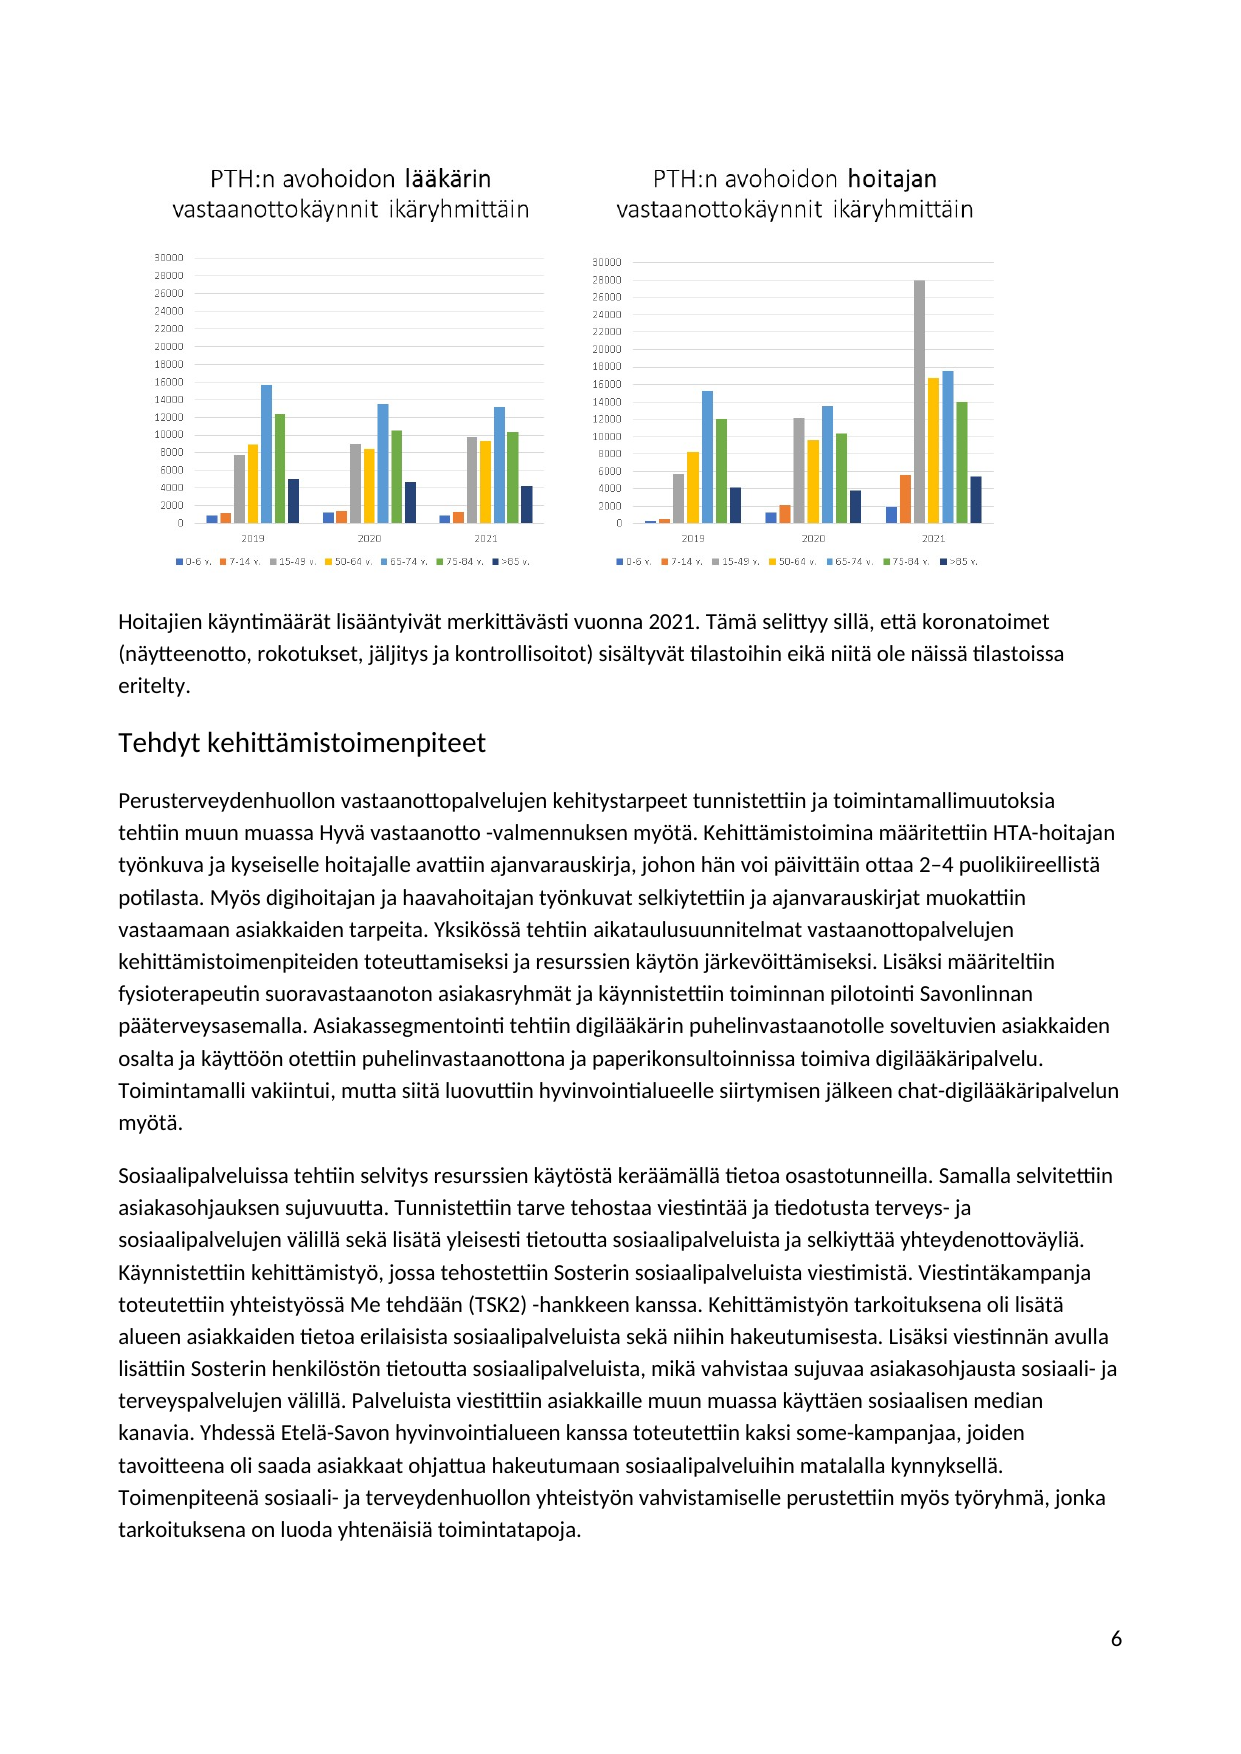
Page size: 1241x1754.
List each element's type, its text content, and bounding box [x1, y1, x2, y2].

text Hoitajien käyntimäärät lisääntyivät merkittävästi vuonna 2021. Tämä selittyy sillä, että koronatoimet (näytteenotto, rokotukset, jäljitys ja kontrollisoitot) sisältyvät tilastoihin eikä niitä ole näissä tilastoissa eritelty. [118, 607, 1122, 699]
picture [118, 147, 1013, 582]
text Tehdyt kehittämistoimenpiteet [118, 724, 1122, 760]
text Sosiaalipalveluissa tehtiin selvitys resurssien käytöstä keräämällä tietoa osastotunneilla. Samalla selvitettiin asiakasohjauksen sujuvuutta. Tunnistettiin tarve tehostaa viestintää ja tiedotusta terveys- ja sosiaalipalvelujen välillä sekä lisätä yleisesti tietoutta sosiaalipalveluista ja selkiyttää yhteydenottoväyliä. Käynnistettiin kehittämistyö, jossa tehostettiin Sosterin sosiaalipalveluista viestimistä. Viestintäkampanja toteutettiin yhteistyössä Me tehdään (TSK2) -hankkeen kanssa. Kehittämistyön tarkoituksena oli lisätä alueen asiakkaiden tietoa erilaisista sosiaalipalveluista sekä niihin hakeutumisesta. Lisäksi viestinnän avulla lisättiin Sosterin henkilöstön tietoutta sosiaalipalveluista, mikä vahvistaa sujuvaa asiakasohjausta sosiaali- ja terveyspalvelujen välillä. Palveluista viestittiin asiakkaille muun muassa käyttäen sosiaalisen median kanavia. Yhdessä Etelä-Savon hyvinvointialueen kanssa toteutettiin kaksi some-kampanjaa, joiden tavoitteena oli saada asiakkaat ohjattua hakeutumaan sosiaalipalveluihin matalalla kynnyksellä. Toimenpiteenä sosiaali- ja terveydenhuollon yhteistyön vahvistamiselle perustettiin myös työryhmä, jonka tarkoituksena on luoda yhtenäisiä toimintatapoja. [118, 1161, 1122, 1543]
text Perusterveydenhuollon vastaanottopalvelujen kehitystarpeet tunnistettiin ja toimintamallimuutoksia tehtiin muun muassa Hyvä vastaanotto -valmennuksen myötä. Kehittämistoimina määritettiin HTA-hoitajan työnkuva ja kyseiselle hoitajalle avattiin ajanvarauskirja, johon hän voi päivittäin ottaa 2–4 puolikiireellistä potilasta. Myös digihoitajan ja haavahoitajan työnkuvat selkiytettiin ja ajanvarauskirjat muokattiin vastaamaan asiakkaiden tarpeita. Yksikössä tehtiin aikataulusuunnitelmat vastaanottopalvelujen kehittämistoimenpiteiden toteuttamiseksi ja resurssien käytön järkevöittämiseksi. Lisäksi määriteltiin fysioterapeutin suoravastaanoton asiakasryhmät ja käynnistettiin toiminnan pilotointi Savonlinnan pääterveysasemalla. Asiakassegmentointi tehtiin digilääkärin puhelinvastaanotolle soveltuvien asiakkaiden osalta ja käyttöön otettiin puhelinvastaanottona ja paperikonsultoinnissa toimiva digilääkäripalvelu. Toimintamalli vakiintui, mutta siitä luovuttiin hyvinvointialueelle siirtymisen jälkeen chat-digilääkäripalvelun myötä. [118, 786, 1122, 1136]
